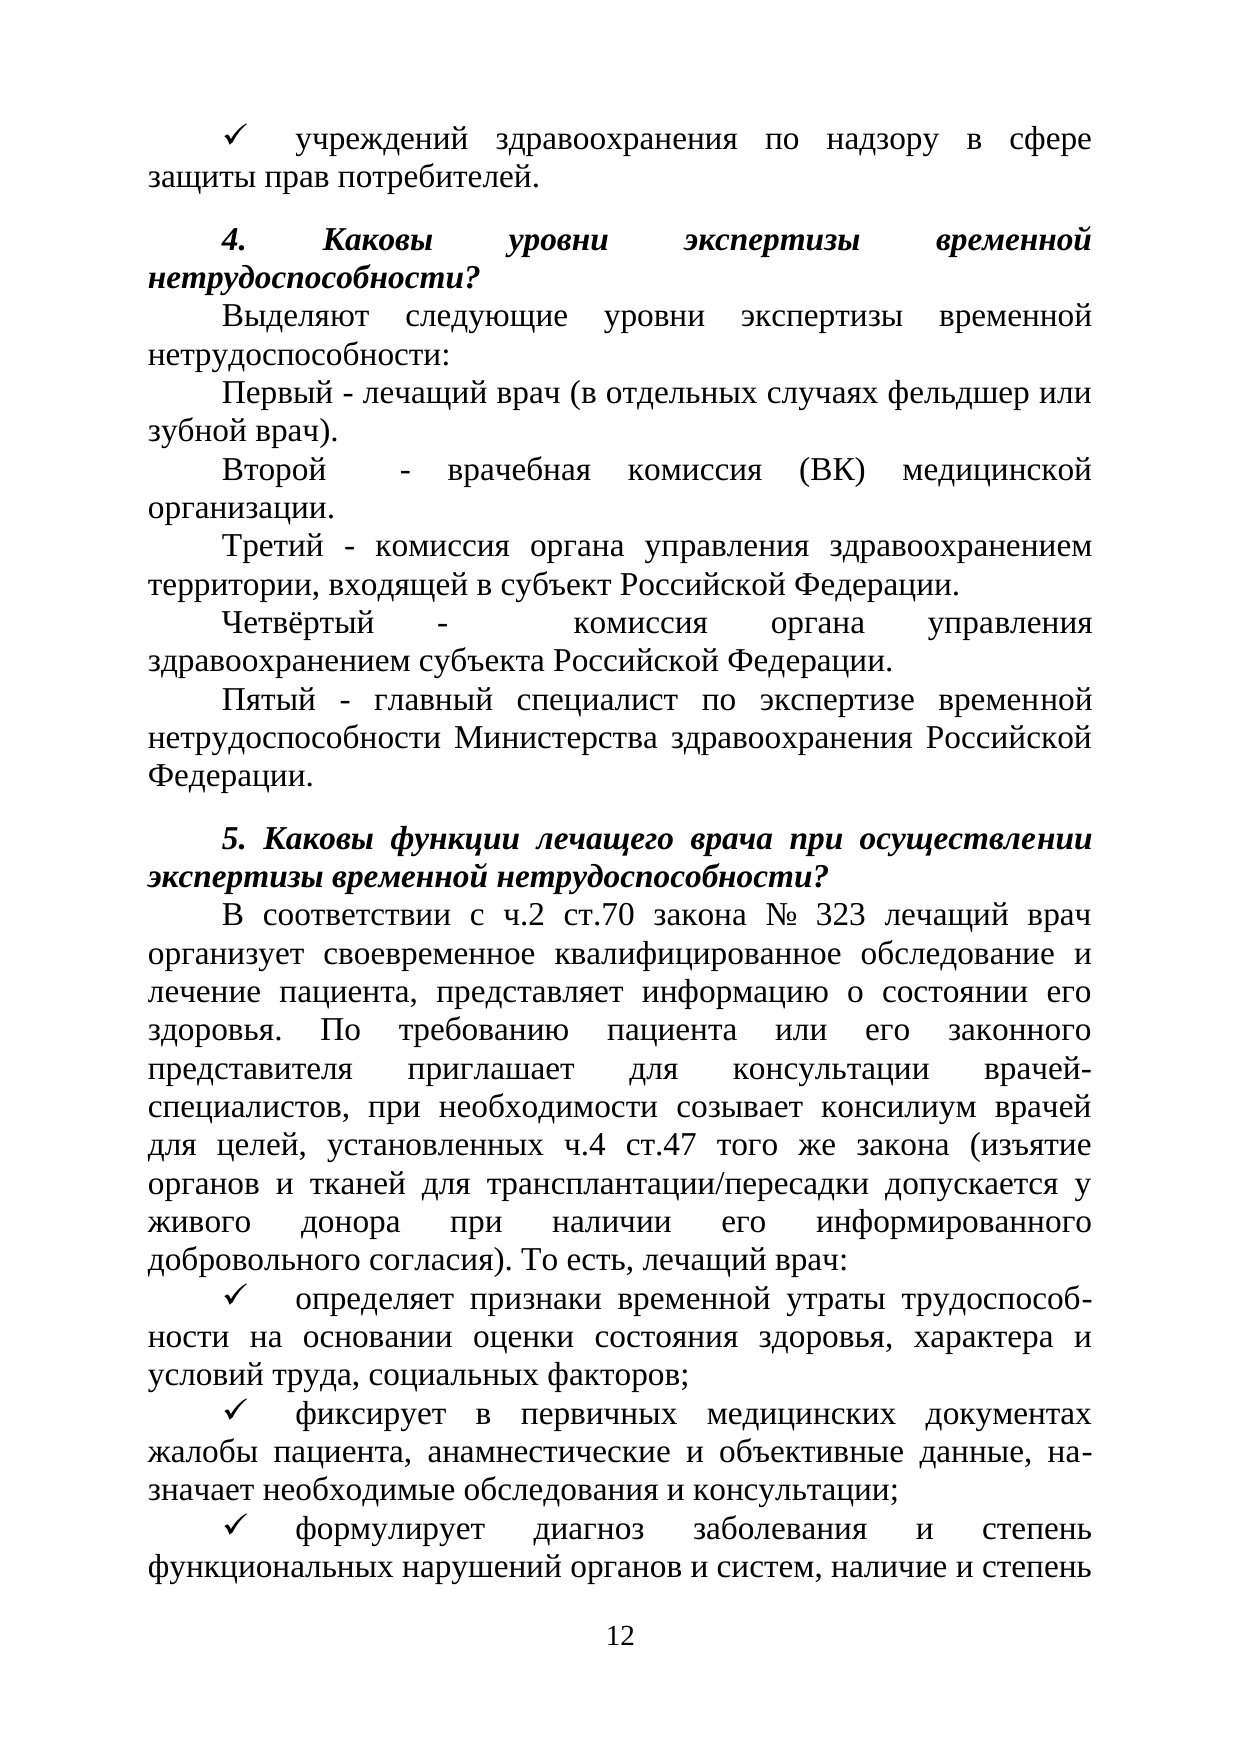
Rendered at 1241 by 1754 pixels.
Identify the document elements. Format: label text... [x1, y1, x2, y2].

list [148, 1508, 1092, 1584]
text Первый - лечащий врач (в отдельных случаях фельдшер или зубной врач). [148, 372, 1092, 449]
text 4. Каковы уровни экспертизы временной нетрудоспособности? [148, 219, 1092, 296]
text Второй - врачебная комиссия (ВК) медицинской организации. [148, 449, 1092, 526]
text В соответствии с ч.2 ст.70 закона № 323 лечащий врач организует своевременное квалифицированное обследование и лечение пациента, представляет информацию о состоянии его здоровья. По требованию пациента или его законного представителя приглашает для консультации врачей-специалистов, при необходимости созывает консилиум врачей для целей, установленных ч.4 ст.47 того же закона (изъятие органов и тканей для трансплантации/пересадки допускается у живого донора при наличии его информированного добровольного согласия). То есть, лечащий врач: [148, 894, 1092, 1278]
list учреждений здравоохранения по надзору в сфере защиты прав потребителей. [148, 118, 1092, 195]
list определяет признаки временной утраты трудоспособности на основании оценки состояния здоровья, характера и условий труда, социальных факторов; [148, 1278, 1092, 1393]
text 5. Каковы функции лечащего врача при осуществлении экспертизы временной нетрудоспособности? [148, 818, 1092, 894]
text Пятый - главный специалист по экспертизе временной нетрудоспособности Министерства здравоохранения Российской Федерации. [148, 679, 1092, 794]
text Третий - комиссия органа управления здравоохранением территории, входящей в субъект Российской Федерации. Четвёртый - комиссия органа управления здравоохранением субъекта Российской Федерации. [148, 526, 1092, 679]
list фиксирует в первичных медицинских документах жалобы пациента, анамнестические и объективные данные, назначает необходимые обследования и консультации; [148, 1393, 1092, 1508]
text Выделяют следующие уровни экспертизы временной нетрудоспособности: [148, 296, 1092, 372]
